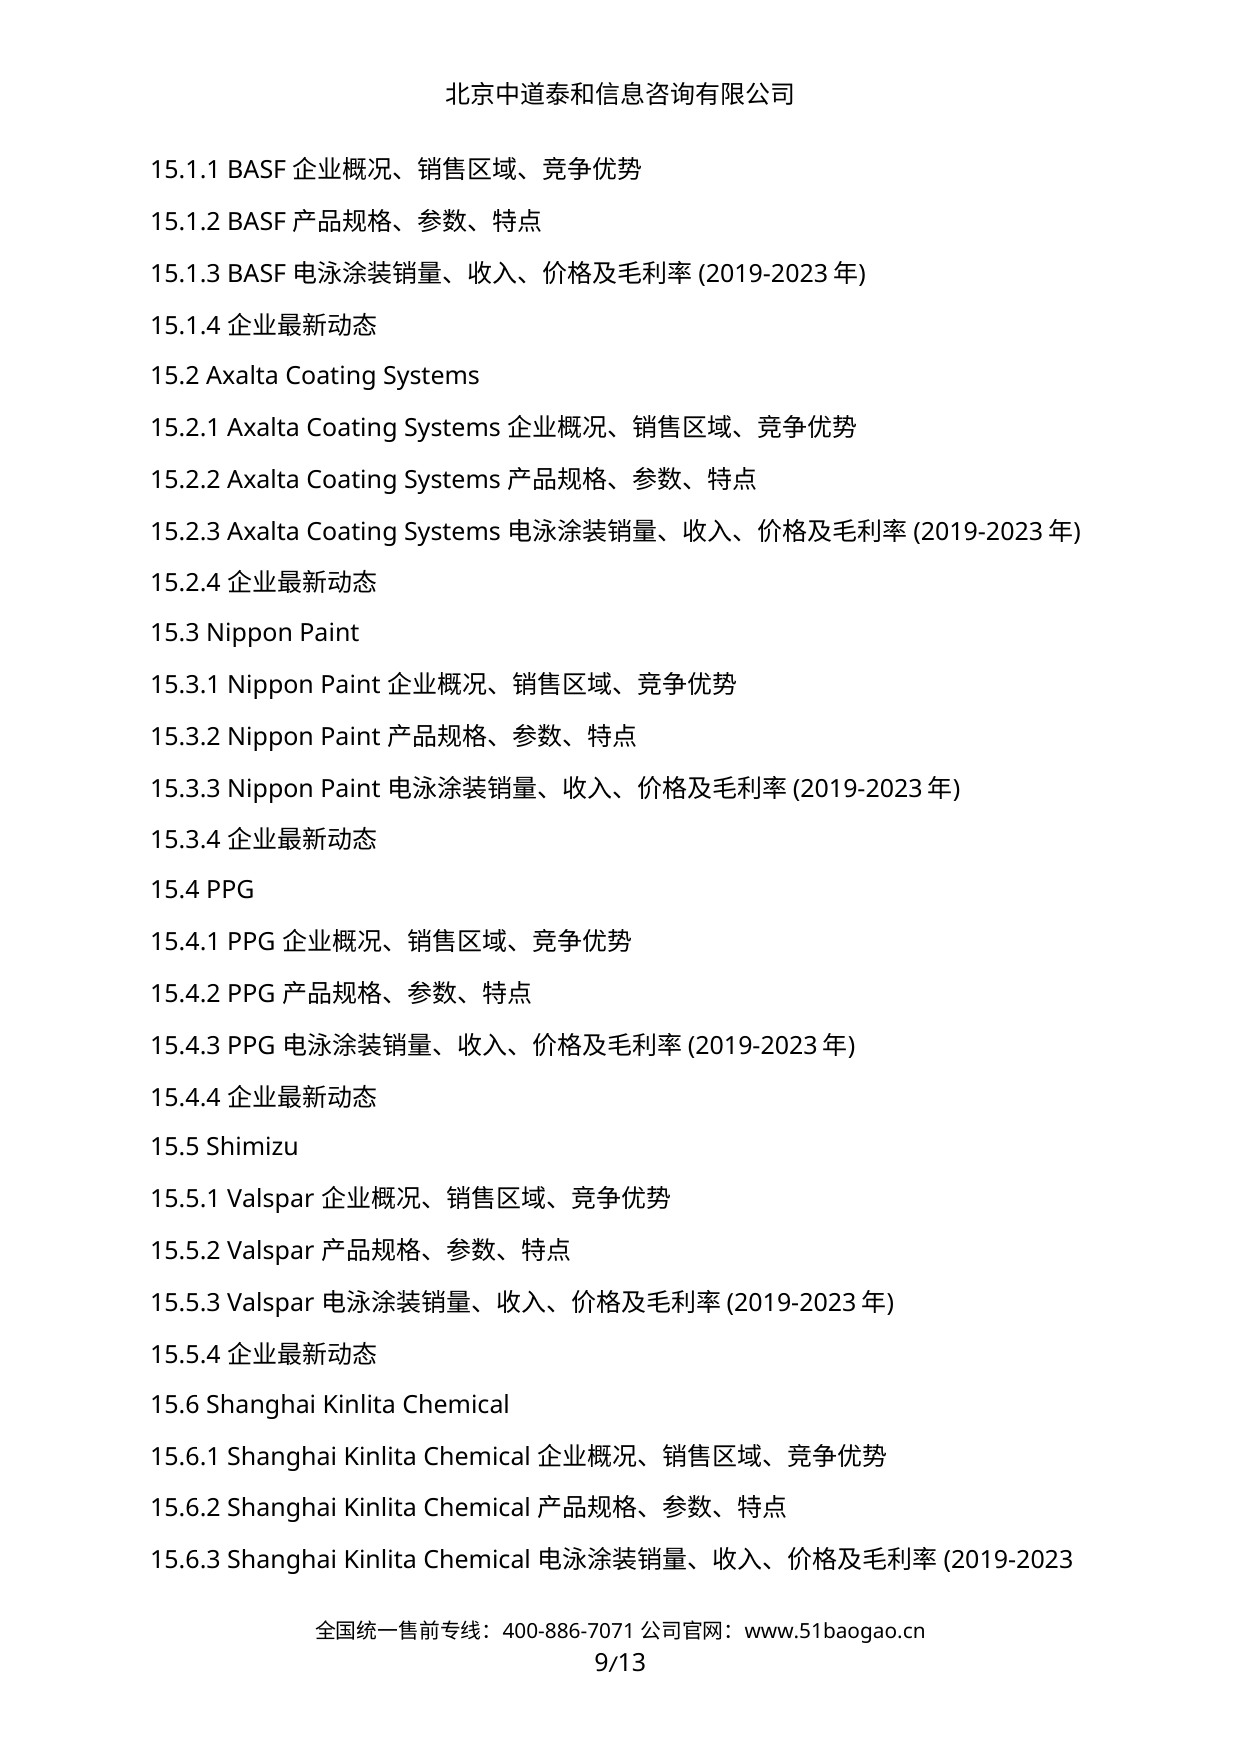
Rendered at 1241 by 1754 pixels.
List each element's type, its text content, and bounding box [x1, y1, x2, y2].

text 15.1.4 企业最新动态 [150, 306, 1090, 342]
text 15.5.1 Valspar 企业概况、销售区域、竞争优势 [150, 1179, 1090, 1215]
text 15.5.2 Valspar 产品规格、参数、特点 [150, 1231, 1090, 1267]
text 15.4.1 PPG 企业概况、销售区域、竞争优势 [150, 922, 1090, 958]
text 15.3.2 Nippon Paint 产品规格、参数、特点 [150, 716, 1090, 752]
text 15.4 PPG [150, 872, 1090, 906]
text 15.5.3 Valspar 电泳涂装销量、收入、价格及毛利率 (2019-2023年) [150, 1282, 1090, 1319]
text 15.6 Shanghai Kinlita Chemical [150, 1386, 1090, 1420]
text 15.2.1 Axalta Coating Systems 企业概况、销售区域、竞争优势 [150, 407, 1090, 443]
text 15.4.2 PPG 产品规格、参数、特点 [150, 973, 1090, 1010]
text 15.6.2 Shanghai Kinlita Chemical 产品规格、参数、特点 [150, 1488, 1090, 1524]
text 15.5.4 企业最新动态 [150, 1334, 1090, 1371]
text 15.1.2 BASF 产品规格、参数、特点 [150, 202, 1090, 238]
text 15.3 Nippon Paint [150, 615, 1090, 649]
text 15.3.3 Nippon Paint 电泳涂装销量、收入、价格及毛利率 (2019-2023年) [150, 768, 1090, 804]
text 15.2.2 Axalta Coating Systems 产品规格、参数、特点 [150, 459, 1090, 495]
text 15.3.1 Nippon Paint 企业概况、销售区域、竞争优势 [150, 664, 1090, 701]
text 15.2 Axalta Coating Systems [150, 357, 1090, 392]
text 15.6.1 Shanghai Kinlita Chemical 企业概况、销售区域、竞争优势 [150, 1436, 1090, 1472]
text 15.5 Shimizu [150, 1129, 1090, 1163]
text 15.4.4 企业最新动态 [150, 1077, 1090, 1113]
text 15.1.1 BASF 企业概况、销售区域、竞争优势 [150, 150, 1090, 186]
text 15.2.4 企业最新动态 [150, 563, 1090, 599]
text 15.4.3 PPG 电泳涂装销量、收入、价格及毛利率 (2019-2023年) [150, 1025, 1090, 1062]
text 15.3.4 企业最新动态 [150, 820, 1090, 856]
text 15.2.3 Axalta Coating Systems 电泳涂装销量、收入、价格及毛利率 (2019-2023年) [150, 511, 1090, 547]
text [150, 1540, 1090, 1576]
text 15.1.3 BASF 电泳涂装销量、收入、价格及毛利率 (2019-2023年) [150, 254, 1090, 290]
